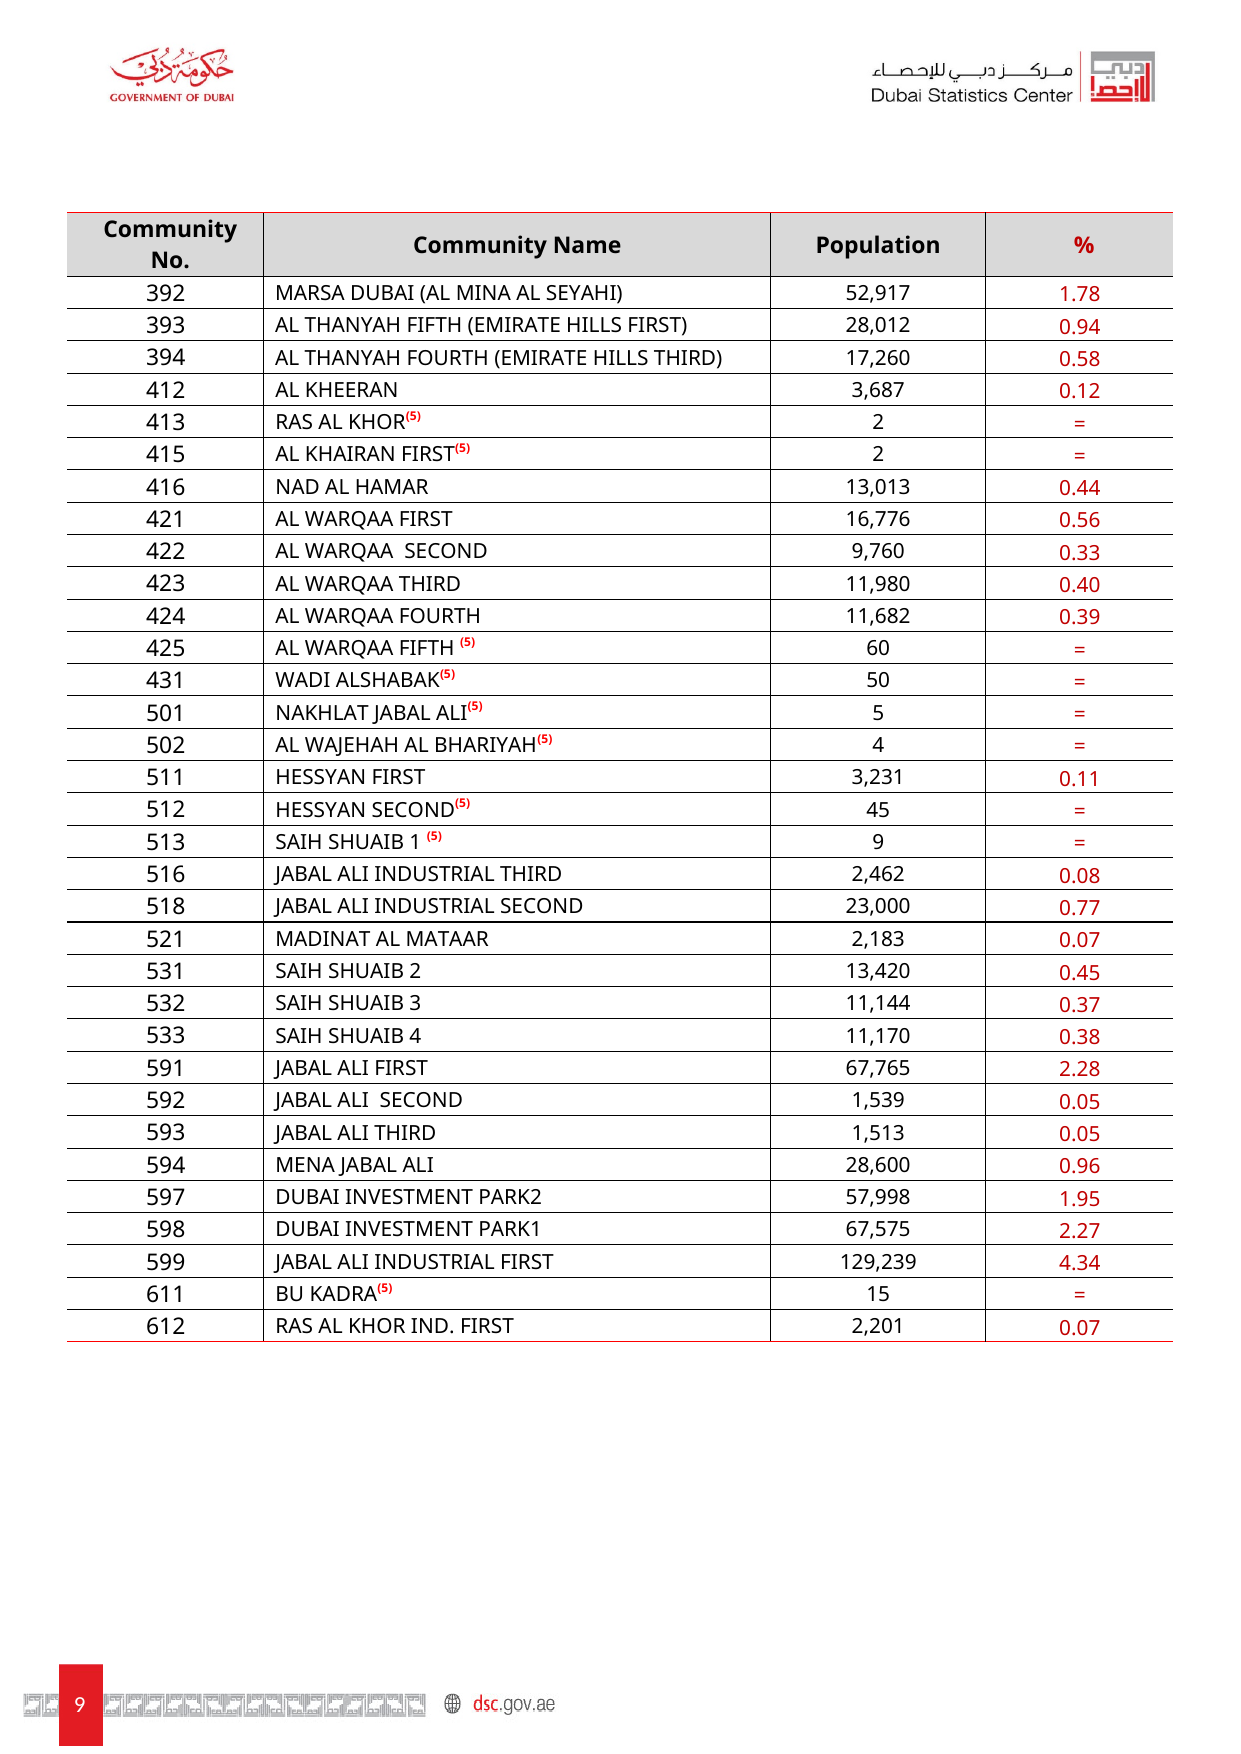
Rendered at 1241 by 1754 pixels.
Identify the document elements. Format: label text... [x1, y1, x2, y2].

table_cell 594 [67, 1149, 263, 1180]
table_cell 518 [67, 890, 263, 921]
table_cell 52,917 [771, 277, 985, 308]
table_cell SAIH SHUAIB 4 [264, 1019, 770, 1051]
table_cell 425 [67, 632, 263, 663]
table_cell 11,170 [771, 1019, 985, 1051]
table_cell 0.08 [986, 858, 1173, 889]
table_cell 0.94 [986, 309, 1173, 340]
table_cell SAIH SHUAIB 1 (5) [264, 826, 770, 857]
table_cell = [986, 664, 1173, 695]
table_cell 0.96 [986, 1149, 1173, 1180]
table_cell HESSYAN SECOND(5) [264, 793, 770, 824]
table_cell SAIH SHUAIB 2 [264, 955, 770, 986]
table_cell AL WARQAA FOURTH [264, 600, 770, 631]
picture [857, 43, 1167, 111]
table_cell 57,998 [771, 1181, 985, 1212]
table_cell 0.05 [986, 1084, 1173, 1115]
table_cell 424 [67, 600, 263, 631]
table_cell 592 [67, 1084, 263, 1115]
table_cell 11,682 [771, 600, 985, 631]
table_cell RAS AL KHOR IND. FIRST [264, 1310, 770, 1341]
table_cell 599 [67, 1245, 263, 1277]
table_cell MARSA DUBAI (AL MINA AL SEYAHI) [264, 277, 770, 308]
table_cell 0.12 [986, 374, 1173, 405]
table_cell JABAL ALI INDUSTRIAL SECOND [264, 890, 770, 921]
table_cell = [986, 438, 1173, 469]
table_cell DUBAI INVESTMENT PARK2 [264, 1181, 770, 1212]
table_cell 4.34 [986, 1245, 1173, 1277]
table_cell 532 [67, 987, 263, 1018]
table_cell 0.39 [986, 600, 1173, 631]
table_cell MADINAT AL MATAAR [264, 923, 770, 954]
table_cell 0.45 [986, 955, 1173, 986]
table_cell = [986, 696, 1173, 728]
table_cell 413 [67, 406, 263, 437]
table_cell 13,013 [771, 470, 985, 502]
table_cell 0.44 [986, 470, 1173, 502]
table_cell 17,260 [771, 341, 985, 372]
table_cell 50 [771, 664, 985, 695]
table_cell 412 [67, 374, 263, 405]
table_cell 4 [771, 729, 985, 760]
table_cell 0.38 [986, 1019, 1173, 1051]
table_cell 2.27 [986, 1213, 1173, 1244]
table_cell 23,000 [771, 890, 985, 921]
table_cell AL KHAIRAN FIRST(5) [264, 438, 770, 469]
table_cell 13,420 [771, 955, 985, 986]
table_cell MENA JABAL ALI [264, 1149, 770, 1180]
table_cell AL WARQAA SECOND [264, 535, 770, 566]
table_cell 1,513 [771, 1116, 985, 1147]
table_cell 3,231 [771, 761, 985, 792]
table_cell 1.95 [986, 1181, 1173, 1212]
table_cell SAIH SHUAIB 3 [264, 987, 770, 1018]
table_cell 11,980 [771, 567, 985, 598]
table_cell 423 [67, 567, 263, 598]
table_cell = [986, 632, 1173, 663]
table_cell 15 [771, 1278, 985, 1309]
table_cell 5 [771, 696, 985, 728]
table_cell AL THANYAH FOURTH (EMIRATE HILLS THIRD) [264, 341, 770, 372]
table_cell 393 [67, 309, 263, 340]
table_cell 431 [67, 664, 263, 695]
table_cell JABAL ALI INDUSTRIAL THIRD [264, 858, 770, 889]
table_cell 1.78 [986, 277, 1173, 308]
table_cell DUBAI INVESTMENT PARK1 [264, 1213, 770, 1244]
table_cell = [986, 729, 1173, 760]
table_cell 0.37 [986, 987, 1173, 1018]
table_cell 1,539 [771, 1084, 985, 1115]
table_cell WADI ALSHABAK(5) [264, 664, 770, 695]
table_cell 512 [67, 793, 263, 824]
table_cell 28,600 [771, 1149, 985, 1180]
table_cell 0.07 [986, 1310, 1173, 1341]
table_cell 394 [67, 341, 263, 372]
table_cell 415 [67, 438, 263, 469]
table_cell AL WARQAA FIRST [264, 503, 770, 534]
table_header Community No. [67, 213, 263, 276]
table_cell 9,760 [771, 535, 985, 566]
table_cell NAKHLAT JABAL ALI(5) [264, 696, 770, 728]
table_cell 531 [67, 955, 263, 986]
table_cell 502 [67, 729, 263, 760]
table_cell AL WARQAA FIFTH (5) [264, 632, 770, 663]
table_cell = [986, 826, 1173, 857]
table_cell = [986, 406, 1173, 437]
table_cell 0.07 [986, 923, 1173, 954]
table_cell 0.05 [986, 1116, 1173, 1147]
table_cell AL WARQAA THIRD [264, 567, 770, 598]
table_cell 501 [67, 696, 263, 728]
table_cell 392 [67, 277, 263, 308]
table_cell 2,183 [771, 923, 985, 954]
table_cell 2,462 [771, 858, 985, 889]
table_cell NAD AL HAMAR [264, 470, 770, 502]
table_cell 67,765 [771, 1052, 985, 1083]
table_cell 45 [771, 793, 985, 824]
table_cell = [986, 793, 1173, 824]
table_cell 593 [67, 1116, 263, 1147]
table_cell JABAL ALI INDUSTRIAL FIRST [264, 1245, 770, 1277]
table_cell 597 [67, 1181, 263, 1212]
table_cell 533 [67, 1019, 263, 1051]
table_cell 129,239 [771, 1245, 985, 1277]
table_cell 2 [771, 406, 985, 437]
table_cell 9 [771, 826, 985, 857]
table_cell 591 [67, 1052, 263, 1083]
picture [23, 1664, 569, 1746]
table_cell 11,144 [771, 987, 985, 1018]
table_cell 598 [67, 1213, 263, 1244]
table_cell BU KADRA(5) [264, 1278, 770, 1309]
table_cell 0.33 [986, 535, 1173, 566]
table_cell 0.11 [986, 761, 1173, 792]
table_cell HESSYAN FIRST [264, 761, 770, 792]
table_cell 521 [67, 923, 263, 954]
table_cell 16,776 [771, 503, 985, 534]
table_cell JABAL ALI THIRD [264, 1116, 770, 1147]
table_cell = [986, 1278, 1173, 1309]
table_cell 421 [67, 503, 263, 534]
table_cell 67,575 [771, 1213, 985, 1244]
picture [101, 42, 237, 111]
table_cell 516 [67, 858, 263, 889]
table_cell AL THANYAH FIFTH (EMIRATE HILLS FIRST) [264, 309, 770, 340]
table_cell 28,012 [771, 309, 985, 340]
table_cell JABAL ALI SECOND [264, 1084, 770, 1115]
table_cell 513 [67, 826, 263, 857]
table_cell AL WAJEHAH AL BHARIYAH(5) [264, 729, 770, 760]
table_cell AL KHEERAN [264, 374, 770, 405]
table_cell 511 [67, 761, 263, 792]
table_header Community Name [264, 213, 770, 276]
table_cell 611 [67, 1278, 263, 1309]
table_cell 2 [771, 438, 985, 469]
table_cell 422 [67, 535, 263, 566]
table_cell 0.40 [986, 567, 1173, 598]
table_cell 416 [67, 470, 263, 502]
table_cell RAS AL KHOR(5) [264, 406, 770, 437]
table_cell 612 [67, 1310, 263, 1341]
table_cell 0.58 [986, 341, 1173, 372]
table_cell JABAL ALI FIRST [264, 1052, 770, 1083]
table_header Population [771, 213, 985, 276]
table_header % [986, 213, 1173, 276]
table_cell 60 [771, 632, 985, 663]
table_cell 3,687 [771, 374, 985, 405]
table_cell 0.77 [986, 890, 1173, 921]
table_cell 0.56 [986, 503, 1173, 534]
table_cell 2.28 [986, 1052, 1173, 1083]
table_cell 2,201 [771, 1310, 985, 1341]
